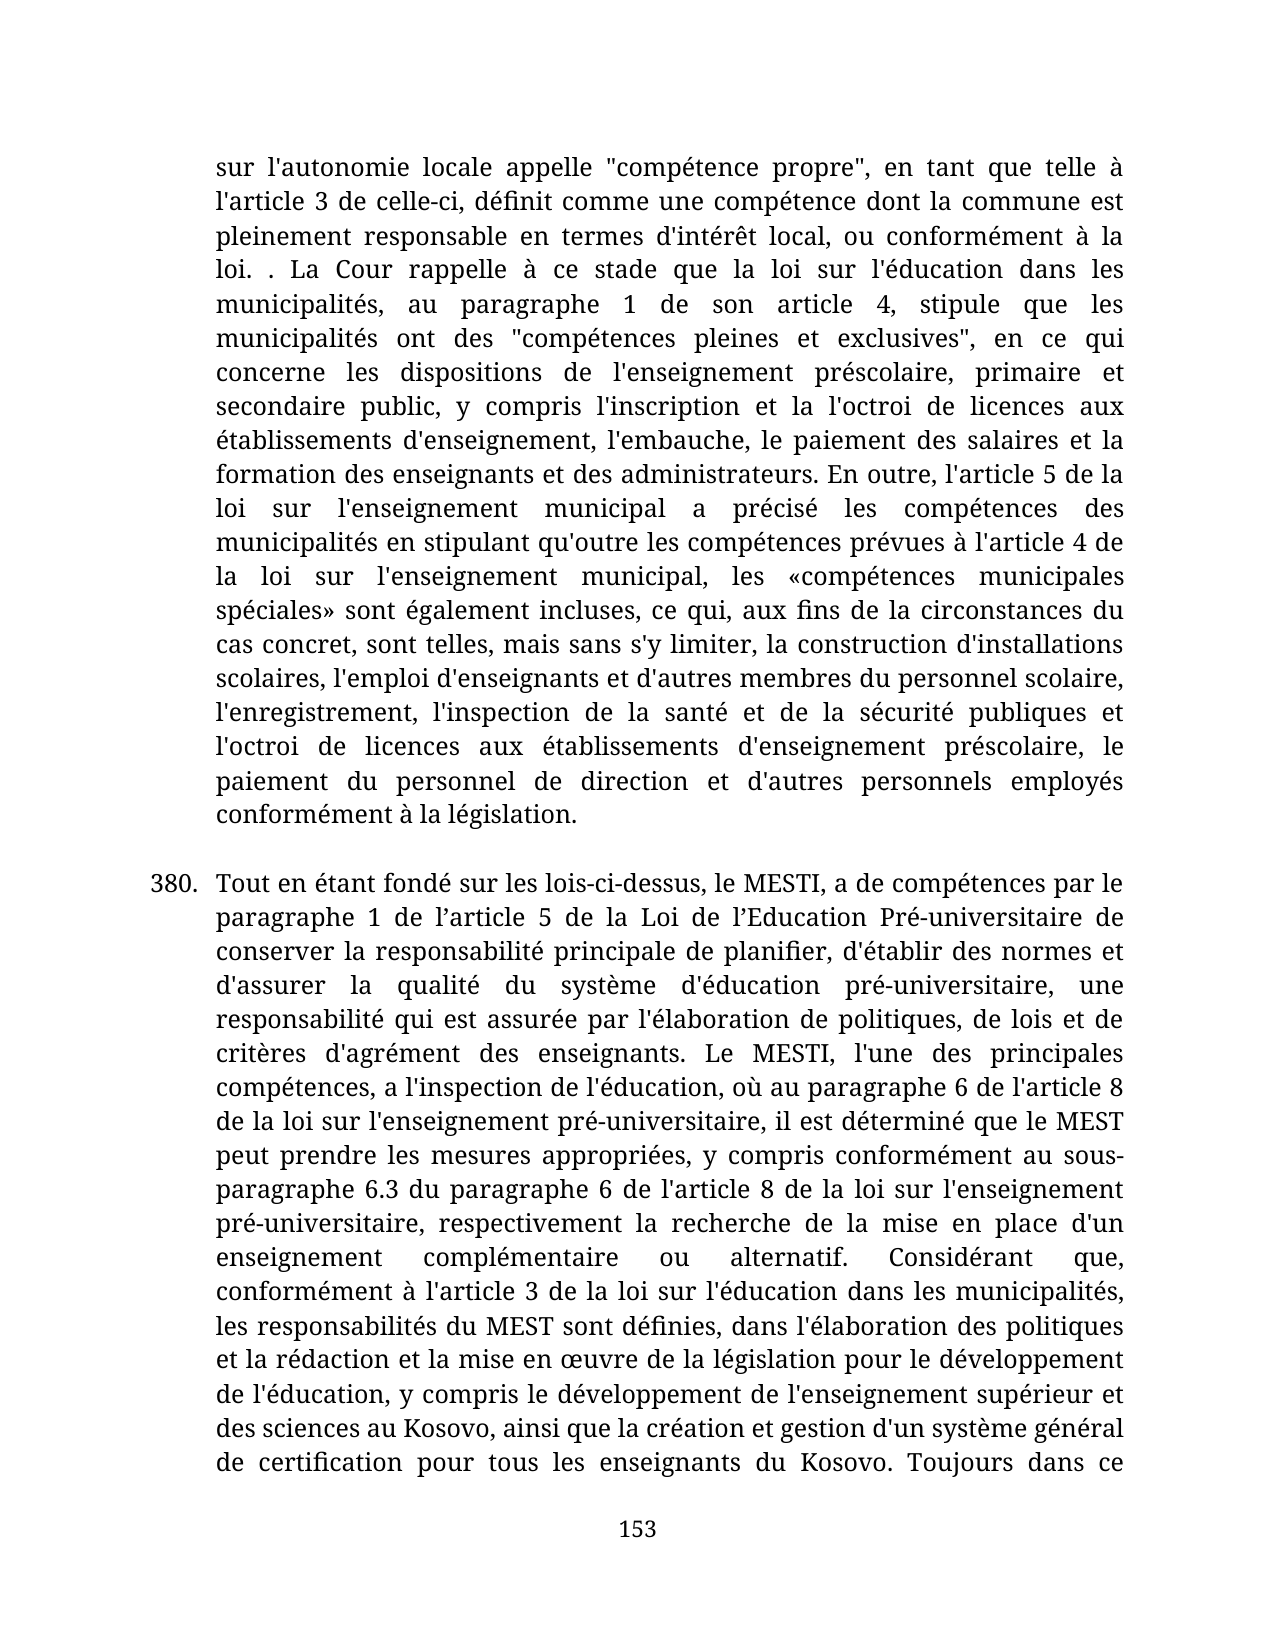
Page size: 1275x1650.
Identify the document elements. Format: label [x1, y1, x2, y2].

list [150, 150, 1125, 831]
list [150, 865, 1125, 1478]
